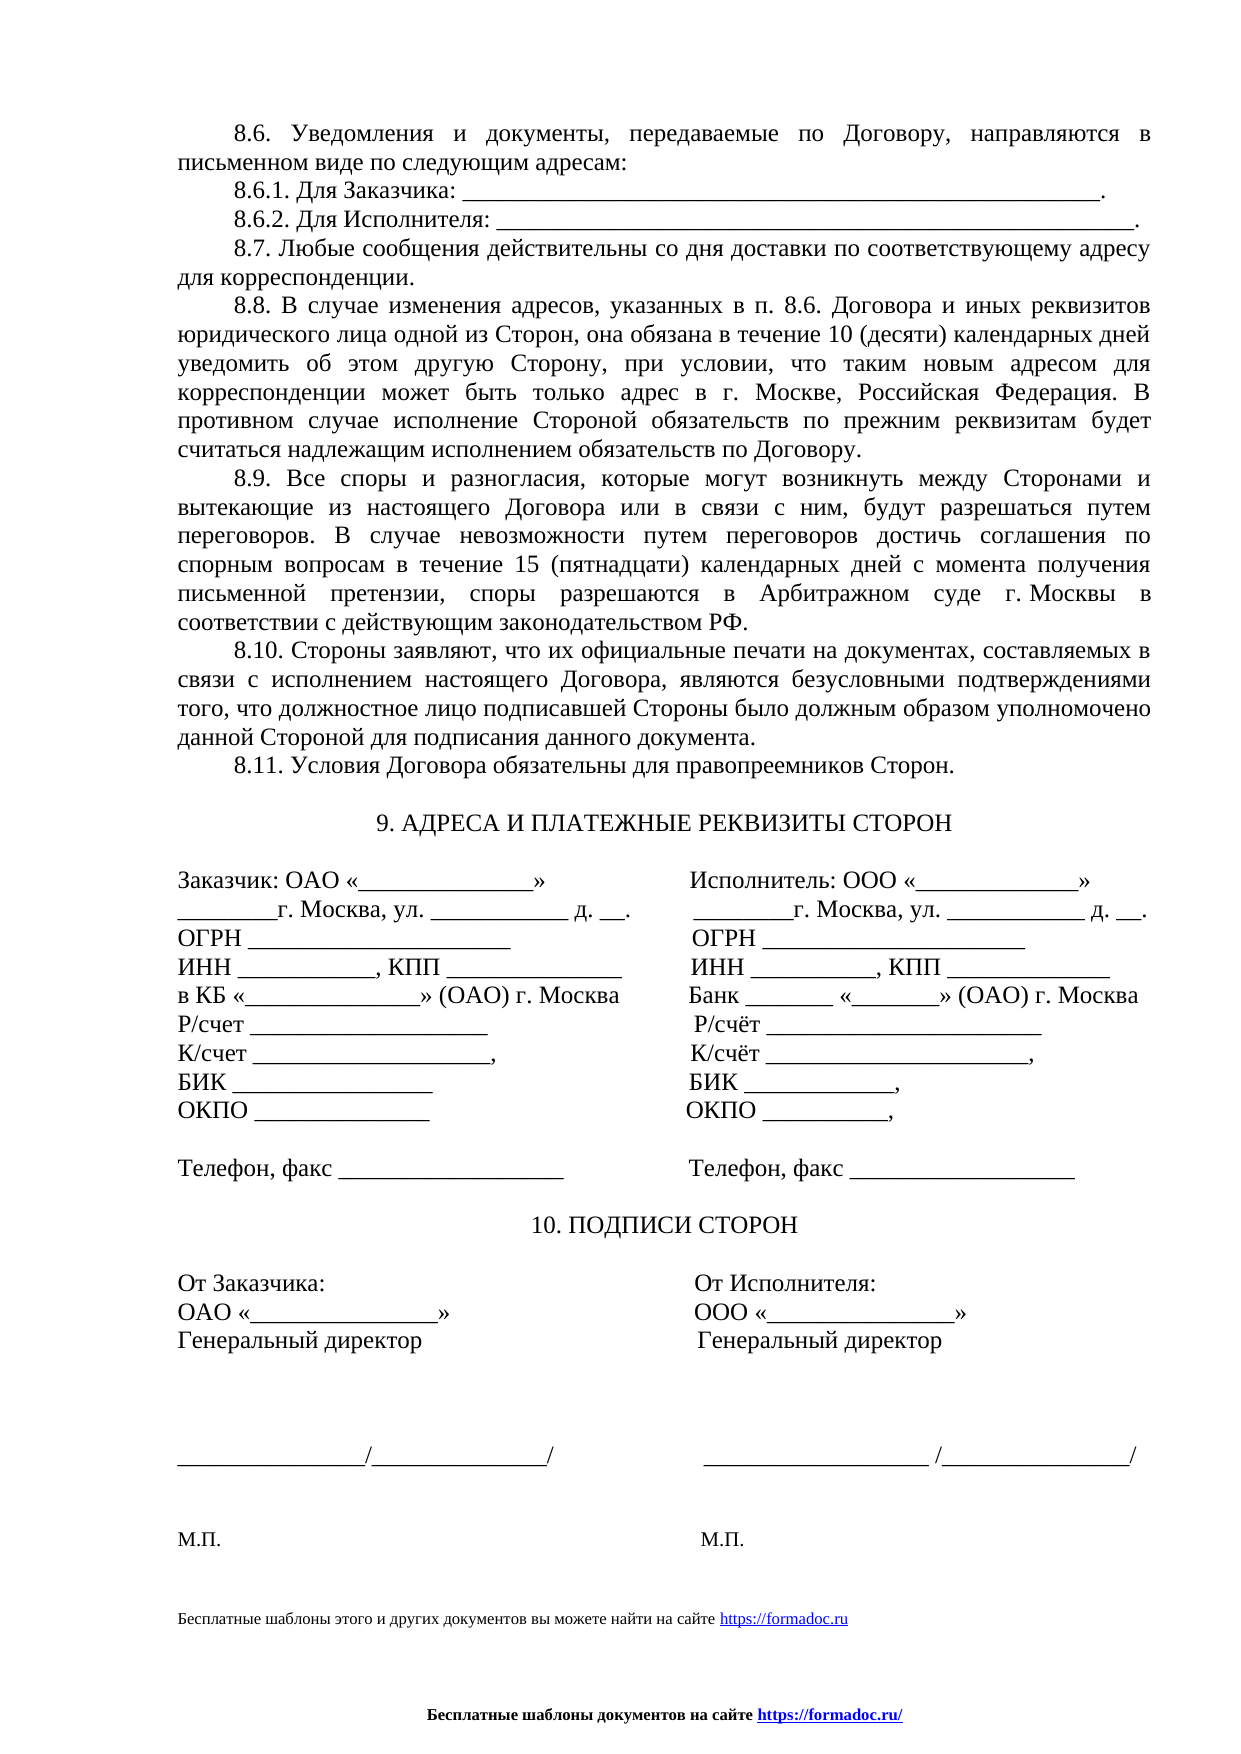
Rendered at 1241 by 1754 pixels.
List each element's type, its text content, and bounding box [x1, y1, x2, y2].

text От Заказчика: От Исполнителя: [177, 1268, 1152, 1297]
text ИНН ___________, КПП ______________ ИНН __________, КПП _____________ [177, 952, 1152, 981]
text ОГРН _____________________ ОГРН _____________________ [177, 923, 1152, 952]
text 9. АДРЕСА И ПЛАТЕЖНЫЕ РЕКВИЗИТЫ СТОРОН [177, 808, 1152, 837]
text ОКПО ______________ ОКПО __________, [177, 1096, 1152, 1124]
text 8.8. В случае изменения адресов, указанных в п. 8.6. Договора и иных реквизитов юридического лица одной из Сторон, она обязана в течение 10 (десяти) календарных дней уведомить об этом другую Сторону, при условии, что таким новым адресом для корреспонденции может быть только адрес в г. Москве, Российская Федерация. В противном случае исполнение Стороной обязательств по прежним реквизитам будет считаться надлежащим исполнением обязательств по Договору. [177, 291, 1152, 463]
text БИК ________________ БИК ____________, [177, 1067, 1152, 1096]
text К/счет ___________________, К/счёт _____________________, [177, 1038, 1152, 1067]
text ________г. Москва, ул. ___________ д. __. ________г. Москва, ул. ___________ д. __. [177, 894, 1152, 923]
text 8.11. Условия Договора обязательны для правопреемников Сторон. [177, 751, 1152, 779]
text 8.6.1. Для Заказчика: ___________________________________________________. [177, 176, 1152, 204]
text в КБ «______________» (ОАО) г. Москва Банк _______ «_______» (ОАО) г. Москва [177, 981, 1152, 1009]
text Бесплатные шаблоны этого и других документов вы можете найти на сайте https://formadoc.ru [177, 1608, 1152, 1628]
text 8.10. Стороны заявляют, что их официальные печати на документах, составляемых в связи с исполнением настоящего Договора, являются безусловными подтверждениями того, что должностное лицо подписавшей Стороны было должным образом уполномочено данной Стороной для подписания данного документа. [177, 636, 1152, 751]
text 8.6.2. Для Исполнителя: ___________________________________________________. [177, 204, 1152, 233]
text 8.9. Все споры и разногласия, которые могут возникнуть между Сторонами и вытекающие из настоящего Договора или в связи с ним, будут разрешаться путем переговоров. В случае невозможности путем переговоров достичь соглашения по спорным вопросам в течение 15 (пятнадцати) календарных дней с момента получения письменной претензии, споры разрешаются в Арбитражном суде г. Москвы в соответствии с действующим законодательством РФ. [177, 463, 1152, 636]
text ОАО «_______________» ООО «_______________» [177, 1297, 1152, 1326]
text Заказчик: ОАО «______________» Исполнитель: ООО «_____________» [177, 866, 1152, 894]
text 8.6. Уведомления и документы, передаваемые по Договору, направляются в письменном виде по следующим адресам: [177, 118, 1152, 176]
text Телефон, факс __________________ Телефон, факс __________________ [177, 1153, 1152, 1182]
text 8.7. Любые сообщения действительны со дня доставки по соответствующему адресу для корреспонденции. [177, 233, 1152, 291]
text М.П. М.П. [177, 1527, 1152, 1551]
text Генеральный директор Генеральный директор [177, 1326, 1152, 1354]
text Р/счет ___________________ Р/счёт ______________________ [177, 1009, 1152, 1038]
text _______________/______________/ __________________ /_______________/ [177, 1441, 1152, 1469]
text 10. ПОДПИСИ СТОРОН [177, 1211, 1152, 1239]
